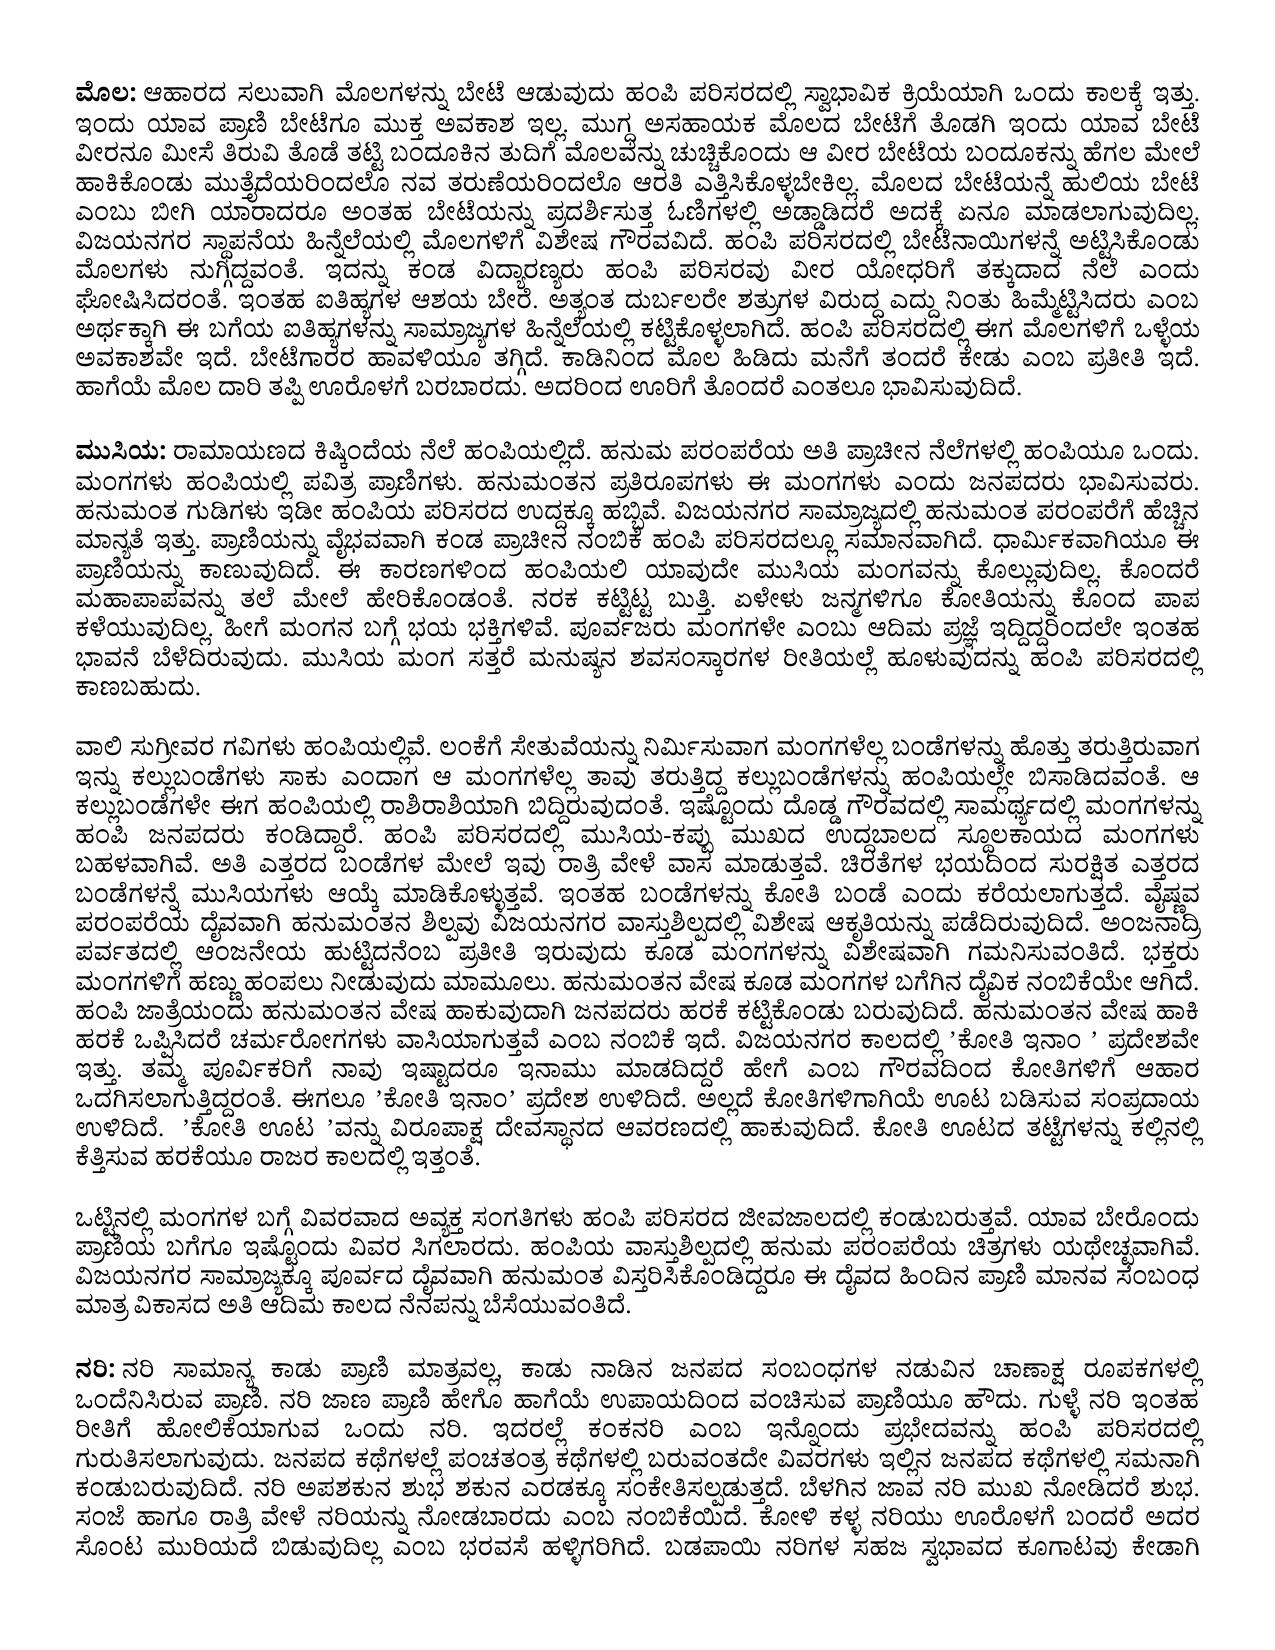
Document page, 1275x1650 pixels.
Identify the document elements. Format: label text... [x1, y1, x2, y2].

text ಒಟ್ಟಿನಲ್ಲಿ ಮಂಗಗಳ ಬಗ್ಗೆ ವಿವರವಾದ ಅವ್ಯಕ್ತ ಸಂಗತಿಗಳು ಹಂಪಿ ಪರಿಸರದ ಜೀವಜಾಲದಲ್ಲಿ ಕಂಡುಬರುತ್ತವೆ. ಯಾವ ಬೇರೊಂದು ಪ್ರಾಣಿಯ ಬಗೆಗೂ ಇಷ್ಟೊಂದು ವಿವರ ಸಿಗಲಾರದು. ಹಂಪಿಯ ವಾಸ್ತುಶಿಲ್ಪದಲ್ಲಿ ಹನುಮ ಪರಂಪರೆಯ ಚಿತ್ರಗಳು ಯಥೇಚ್ಛವಾಗಿವೆ. ವಿಜಯನಗರ ಸಾಮ್ರಾಜ್ಯಕ್ಕೂ ಪೂರ್ವದ ದೈವವಾಗಿ ಹನುಮಂತ ವಿಸ್ತರಿಸಿಕೊಂಡಿದ್ದರೂ ಈ ದೈವದ ಹಿಂದಿನ ಪ್ರಾಣಿ ಮಾನವ ಸಂಬಂಧ ಮಾತ್ರ ವಿಕಾಸದ ಅತಿ ಆದಿಮ ಕಾಲದ ನೆನಪನ್ನು ಬೆಸೆಯುವಂತಿದೆ. [75, 1203, 1200, 1320]
text ವಾಲಿ ಸುಗ್ರೀವರ ಗವಿಗಳು ಹಂಪಿಯಲ್ಲಿವೆ. ಲಂಕೆಗೆ ಸೇತುವೆಯನ್ನು ನಿರ್ಮಿಸುವಾಗ ಮಂಗಗಳೆಲ್ಲ ಬಂಡೆಗಳನ್ನು ಹೊತ್ತು ತರುತ್ತಿರುವಾಗ ಇನ್ನು ಕಲ್ಲುಬಂಡೆಗಳು ಸಾಕು ಎಂದಾಗ ಆ ಮಂಗಗಳೆಲ್ಲ ತಾವು ತರುತ್ತಿದ್ದ ಕಲ್ಲುಬಂಡೆಗಳನ್ನು ಹಂಪಿಯಲ್ಲೇ ಬಿಸಾಡಿದವಂತೆ. ಆ ಕಲ್ಲುಬಂಡೆಗಳೇ ಈಗ ಹಂಪಿಯಲ್ಲಿ ರಾಶಿರಾಶಿಯಾಗಿ ಬಿದ್ದಿರುವುದಂತೆ. ಇಷ್ಟೊಂದು ದೊಡ್ಡ ಗೌರವದಲ್ಲಿ ಸಾಮರ್ಥ್ಯದಲ್ಲಿ ಮಂಗಗಳನ್ನು ಹಂಪಿ ಜನಪದರು ಕಂಡಿದ್ದಾರೆ. ಹಂಪಿ ಪರಿಸರದಲ್ಲಿ ಮುಸಿಯ-ಕಪ್ಪು ಮುಖದ ಉದ್ದಬಾಲದ ಸ್ಥೂಲಕಾಯದ ಮಂಗಗಳು ಬಹಳವಾಗಿವೆ. ಅತಿ ಎತ್ತರದ ಬಂಡೆಗಳ ಮೇಲೆ ಇವು ರಾತ್ರಿ ವೇಳೆ ವಾಸ ಮಾಡುತ್ತವೆ. ಚಿರತೆಗಳ ಭಯದಿಂದ ಸುರಕ್ಷಿತ ಎತ್ತರದ ಬಂಡೆಗಳನ್ನೆ ಮುಸಿಯಗಳು ಆಯ್ಕೆ ಮಾಡಿಕೊಳ್ಳುತ್ತವೆ. ಇಂತಹ ಬಂಡೆಗಳನ್ನು ಕೋತಿ ಬಂಡೆ ಎಂದು ಕರೆಯಲಾಗುತ್ತದೆ. ವೈಷ್ಣವ ಪರಂಪರೆಯ ದೈವವಾಗಿ ಹನುಮಂತನ ಶಿಲ್ಪವು ವಿಜಯನಗರ ವಾಸ್ತುಶಿಲ್ಪದಲ್ಲಿ ವಿಶೇಷ ಆಕೃತಿಯನ್ನು ಪಡೆದಿರುವುದಿದೆ. ಅಂಜನಾದ್ರಿ ಪರ್ವತದಲ್ಲಿ ಆಂಜನೇಯ ಹುಟ್ಟಿದನೆಂಬ ಪ್ರತೀತಿ ಇರುವುದು ಕೂಡ ಮಂಗಗಳನ್ನು ವಿಶೇಷವಾಗಿ ಗಮನಿಸುವಂತಿದೆ. ಭಕ್ತರು ಮಂಗಗಳಿಗೆ ಹಣ್ಣು ಹಂಪಲು ನೀಡುವುದು ಮಾಮೂಲು. ಹನುಮಂತನ ವೇಷ ಕೂಡ ಮಂಗಗಳ ಬಗೆಗಿನ ದೈವಿಕ ನಂಬಿಕೆಯೇ ಆಗಿದೆ. ಹಂಪಿ ಜಾತ್ರೆಯಂದು ಹನುಮಂತನ ವೇಷ ಹಾಕುವುದಾಗಿ ಜನಪದರು ಹರಕೆ ಕಟ್ಟಿಕೊಂಡು ಬರುವುದಿದೆ. ಹನುಮಂತನ ವೇಷ ಹಾಕಿ ಹರಕೆ ಒಪ್ಪಿಸಿದರೆ ಚರ್ಮರೋಗಗಳು ವಾಸಿಯಾಗುತ್ತವೆ ಎಂಬ ನಂಬಿಕೆ ಇದೆ. ವಿಜಯನಗರ ಕಾಲದಲ್ಲಿ ’ಕೋತಿ ಇನಾಂ ’ ಪ್ರದೇಶವೇ ಇತ್ತು. ತಮ್ಮ ಪೂರ್ವಿಕರಿಗೆ ನಾವು ಇಷ್ಟಾದರೂ ಇನಾಮು ಮಾಡದಿದ್ದರೆ ಹೇಗೆ ಎಂಬ ಗೌರವದಿಂದ ಕೋತಿಗಳಿಗೆ ಆಹಾರ ಒದಗಿಸಲಾಗುತ್ತಿದ್ದರಂತೆ. ಈಗಲೂ ’ಕೋತಿ ಇನಾಂ’ ಪ್ರದೇಶ ಉಳಿದಿದೆ. ಅಲ್ಲದೆ ಕೋತಿಗಳಿಗಾಗಿಯೆ ಊಟ ಬಡಿಸುವ ಸಂಪ್ರದಾಯ ಉಳಿದಿದೆ. ’ಕೋತಿ ಊಟ ’ವನ್ನು ವಿರೂಪಾಕ್ಷ ದೇವಸ್ಥಾನದ ಆವರಣದಲ್ಲಿ ಹಾಕುವುದಿದೆ. ಕೋತಿ ಊಟದ ತಟ್ಟೆಗಳನ್ನು ಕಲ್ಲಿನಲ್ಲಿ ಕೆತ್ತಿಸುವ ಹರಕೆಯೂ ರಾಜರ ಕಾಲದಲ್ಲಿ ಇತ್ತಂತೆ. [75, 732, 1200, 1172]
text ಮೊಲ: ಆಹಾರದ ಸಲುವಾಗಿ ಮೊಲಗಳನ್ನು ಬೇಟೆ ಆಡುವುದು ಹಂಪಿ ಪರಿಸರದಲ್ಲಿ ಸ್ವಾಭಾವಿಕ ಕ್ರಿಯೆಯಾಗಿ ಒಂದು ಕಾಲಕ್ಕೆ ಇತ್ತು. ಇಂದು ಯಾವ ಪ್ರಾಣಿ ಬೇಟೆಗೂ ಮುಕ್ತ ಅವಕಾಶ ಇಲ್ಲ. ಮುಗ್ಧ ಅಸಹಾಯಕ ಮೊಲದ ಬೇಟೆಗೆ ತೊಡಗಿ ಇಂದು ಯಾವ ಬೇಟೆ ವೀರನೂ ಮೀಸೆ ತಿರುವಿ ತೊಡೆ ತಟ್ಟಿ ಬಂದೂಕಿನ ತುದಿಗೆ ಮೊಲವನ್ನು ಚುಚ್ಚಿಕೊಂದು ಆ ವೀರ ಬೇಟೆಯ ಬಂದೂಕನ್ನು ಹೆಗಲ ಮೇಲೆ ಹಾಕಿಕೊಂಡು ಮುತ್ತೈದೆಯರಿಂದಲೊ ನವ ತರುಣೆಯರಿಂದಲೊ ಆರತಿ ಎತ್ತಿಸಿಕೊಳ್ಳಬೇಕಿಲ್ಲ. ಮೊಲದ ಬೇಟೆಯನ್ನೆ ಹುಲಿಯ ಬೇಟೆ ಎಂಬು ಬೀಗಿ ಯಾರಾದರೂ ಅಂತಹ ಬೇಟೆಯನ್ನು ಪ್ರದರ್ಶಿಸುತ್ತ ಓಣಿಗಳಲ್ಲಿ ಅಡ್ಡಾಡಿದರೆ ಅದಕ್ಕೆ ಏನೂ ಮಾಡಲಾಗುವುದಿಲ್ಲ. ವಿಜಯನಗರ ಸ್ಥಾಪನೆಯ ಹಿನ್ನೆಲೆಯಲ್ಲಿ ಮೊಲಗಳಿಗೆ ವಿಶೇಷ ಗೌರವವಿದೆ. ಹಂಪಿ ಪರಿಸರದಲ್ಲಿ ಬೇಟೆನಾಯಿಗಳನ್ನೆ ಅಟ್ಟಿಸಿಕೊಂಡು ಮೊಲಗಳು ನುಗ್ಗಿದ್ದವಂತೆ. ಇದನ್ನು ಕಂಡ ವಿದ್ಯಾರಣ್ಯರು ಹಂಪಿ ಪರಿಸರವು ವೀರ ಯೋಧರಿಗೆ ತಕ್ಕುದಾದ ನೆಲೆ ಎಂದು ಘೋಷಿಸಿದರಂತೆ. ಇಂತಹ ಐತಿಹ್ಯಗಳ ಆಶಯ ಬೇರೆ. ಅತ್ಯಂತ ದುರ್ಬಲರೇ ಶತ್ರುಗಳ ವಿರುದ್ದ ಎದ್ದು ನಿಂತು ಹಿಮ್ಮೆಟ್ಟಿಸಿದರು ಎಂಬ ಅರ್ಥಕ್ಕಾಗಿ ಈ ಬಗೆಯ ಐತಿಹ್ಯಗಳನ್ನು ಸಾಮ್ರಾಜ್ಯಗಳ ಹಿನ್ನೆಲೆಯಲ್ಲಿ ಕಟ್ಟಿಕೊಳ್ಳಲಾಗಿದೆ. ಹಂಪಿ ಪರಿಸರದಲ್ಲಿ ಈಗ ಮೊಲಗಳಿಗೆ ಒಳ್ಳೆಯ ಅವಕಾಶವೇ ಇದೆ. ಬೇಟೆಗಾರರ ಹಾವಳಿಯೂ ತಗ್ಗಿದೆ. ಕಾಡಿನಿಂದ ಮೊಲ ಹಿಡಿದು ಮನೆಗೆ ತಂದರೆ ಕೇಡು ಎಂಬ ಪ್ರತೀತಿ ಇದೆ. ಹಾಗೆಯೆ ಮೊಲ ದಾರಿ ತಪ್ಪಿ ಊರೊಳಗೆ ಬರಬಾರದು. ಅದರಿಂದ ಊರಿಗೆ ತೊಂದರೆ ಎಂತಲೂ ಭಾವಿಸುವುದಿದೆ. [75, 75, 1200, 402]
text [75, 1351, 1200, 1561]
text ಮುಸಿಯ: ರಾಮಾಯಣದ ಕಿಷ್ಕಿಂದೆಯ ನೆಲೆ ಹಂಪಿಯಲ್ಲಿದೆ. ಹನುಮ ಪರಂಪರೆಯ ಅತಿ ಪ್ರಾಚೀನ ನೆಲೆಗಳಲ್ಲಿ ಹಂಪಿಯೂ ಒಂದು. ಮಂಗಗಳು ಹಂಪಿಯಲ್ಲಿ ಪವಿತ್ರ ಪ್ರಾಣಿಗಳು. ಹನುಮಂತನ ಪ್ರತಿರೂಪಗಳು ಈ ಮಂಗಗಳು ಎಂದು ಜನಪದರು ಭಾವಿಸುವರು. ಹನುಮಂತ ಗುಡಿಗಳು ಇಡೀ ಹಂಪಿಯ ಪರಿಸರದ ಉದ್ದಕ್ಕೂ ಹಬ್ಬಿವೆ. ವಿಜಯನಗರ ಸಾಮ್ರಾಜ್ಯದಲ್ಲಿ ಹನುಮಂತ ಪರಂಪರೆಗೆ ಹೆಚ್ಚಿನ ಮಾನ್ಯತೆ ಇತ್ತು. ಪ್ರಾಣಿಯನ್ನು ವೈಭವವಾಗಿ ಕಂಡ ಪ್ರಾಚೀನ ನಂಬಿಕೆ ಹಂಪಿ ಪರಿಸರದಲ್ಲೂ ಸಮಾನವಾಗಿದೆ. ಧಾರ್ಮಿಕವಾಗಿಯೂ ಈ ಪ್ರಾಣಿಯನ್ನು ಕಾಣುವುದಿದೆ. ಈ ಕಾರಣಗಳಿಂದ ಹಂಪಿಯಲಿ ಯಾವುದೇ ಮುಸಿಯ ಮಂಗವನ್ನು ಕೊಲ್ಲುವುದಿಲ್ಲ. ಕೊಂದರೆ ಮಹಾಪಾಪವನ್ನು ತಲೆ ಮೇಲೆ ಹೇರಿಕೊಂಡಂತೆ. ನರಕ ಕಟ್ಟಿಟ್ಟ ಬುತ್ತಿ. ಏಳೇಳು ಜನ್ಮಗಳಿಗೂ ಕೋತಿಯನ್ನು ಕೊಂದ ಪಾಪ ಕಳೆಯುವುದಿಲ್ಲ. ಹೀಗೆ ಮಂಗನ ಬಗ್ಗೆ ಭಯ ಭಕ್ತಿಗಳಿವೆ. ಪೂರ್ವಜರು ಮಂಗಗಳೇ ಎಂಬು ಆದಿಮ ಪ್ರಜ್ಞೆ ಇದ್ದಿದ್ದರಿಂದಲೇ ಇಂತಹ ಭಾವನೆ ಬೆಳೆದಿರುವುದು. ಮುಸಿಯ ಮಂಗ ಸತ್ತರೆ ಮನುಷ್ಯನ ಶವಸಂಸ್ಕಾರಗಳ ರೀತಿಯಲ್ಲೆ ಹೂಳುವುದನ್ನು ಹಂಪಿ ಪರಿಸರದಲ್ಲಿ ಕಾಣಬಹುದು. [75, 433, 1200, 701]
